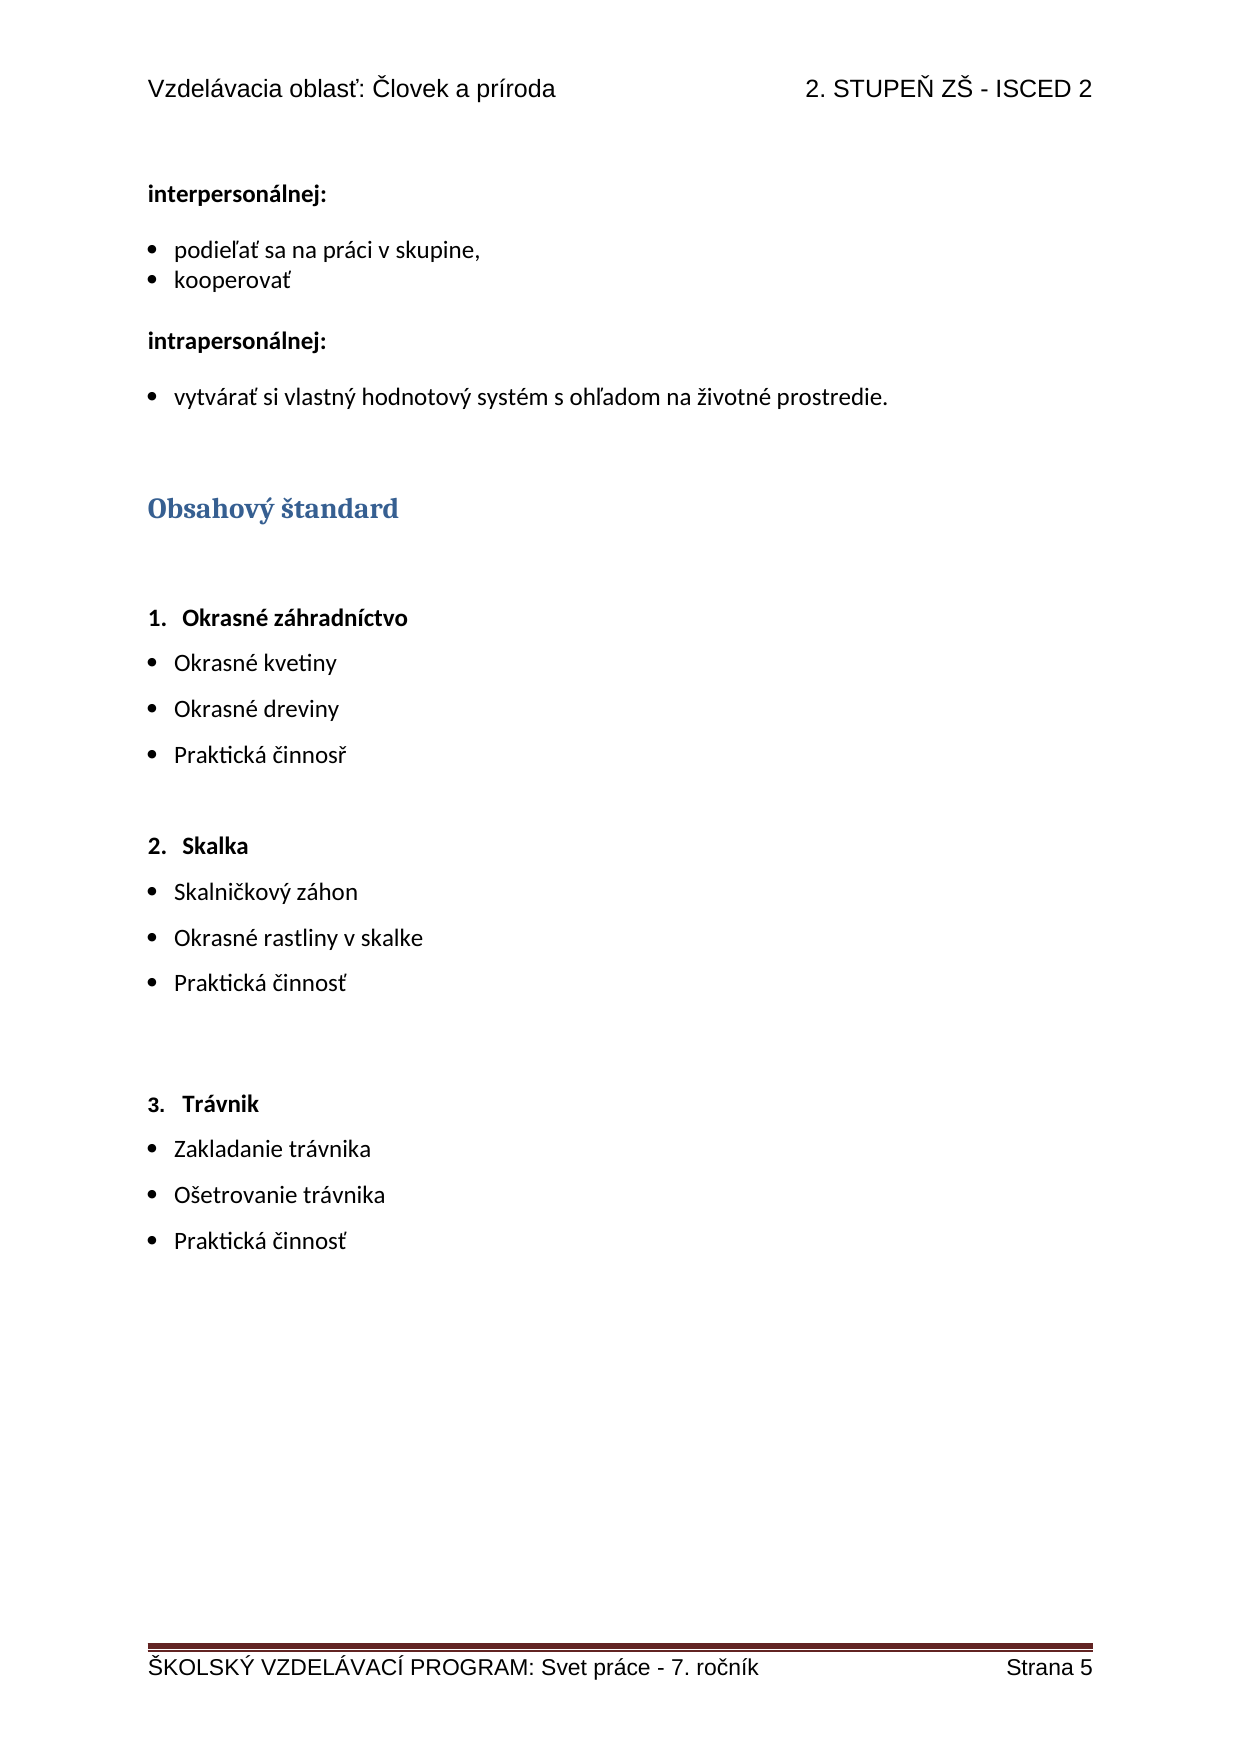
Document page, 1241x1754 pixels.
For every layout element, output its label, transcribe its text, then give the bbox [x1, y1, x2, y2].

list Praktická činnosť [148, 967, 1093, 998]
list Okrasné dreviny [148, 693, 1093, 724]
list Skalničkový záhon [148, 876, 1093, 907]
list Praktická činnosř [148, 739, 1093, 769]
list Praktická činnosť [148, 1225, 1093, 1255]
list vytvárať si vlastný hodnotový systém s ohľadom na životné prostredie. [148, 381, 1093, 412]
subtitle Obsahový štandard [148, 492, 1093, 526]
list Zakladanie trávnika [148, 1133, 1093, 1164]
list podieľať sa na práci v skupine, [148, 234, 1093, 264]
text intrapersonálnej: [148, 326, 1093, 356]
list Okrasné rastliny v skalke [148, 922, 1093, 952]
list Trávnik [148, 1088, 1093, 1118]
list Skalka [148, 830, 1093, 861]
list Ošetrovanie trávnika [148, 1179, 1093, 1210]
list kooperovať [148, 264, 1093, 295]
list Okrasné záhradníctvo [148, 602, 1093, 632]
text interpersonálnej: [148, 178, 1093, 209]
list Okrasné kvetiny [148, 647, 1093, 678]
